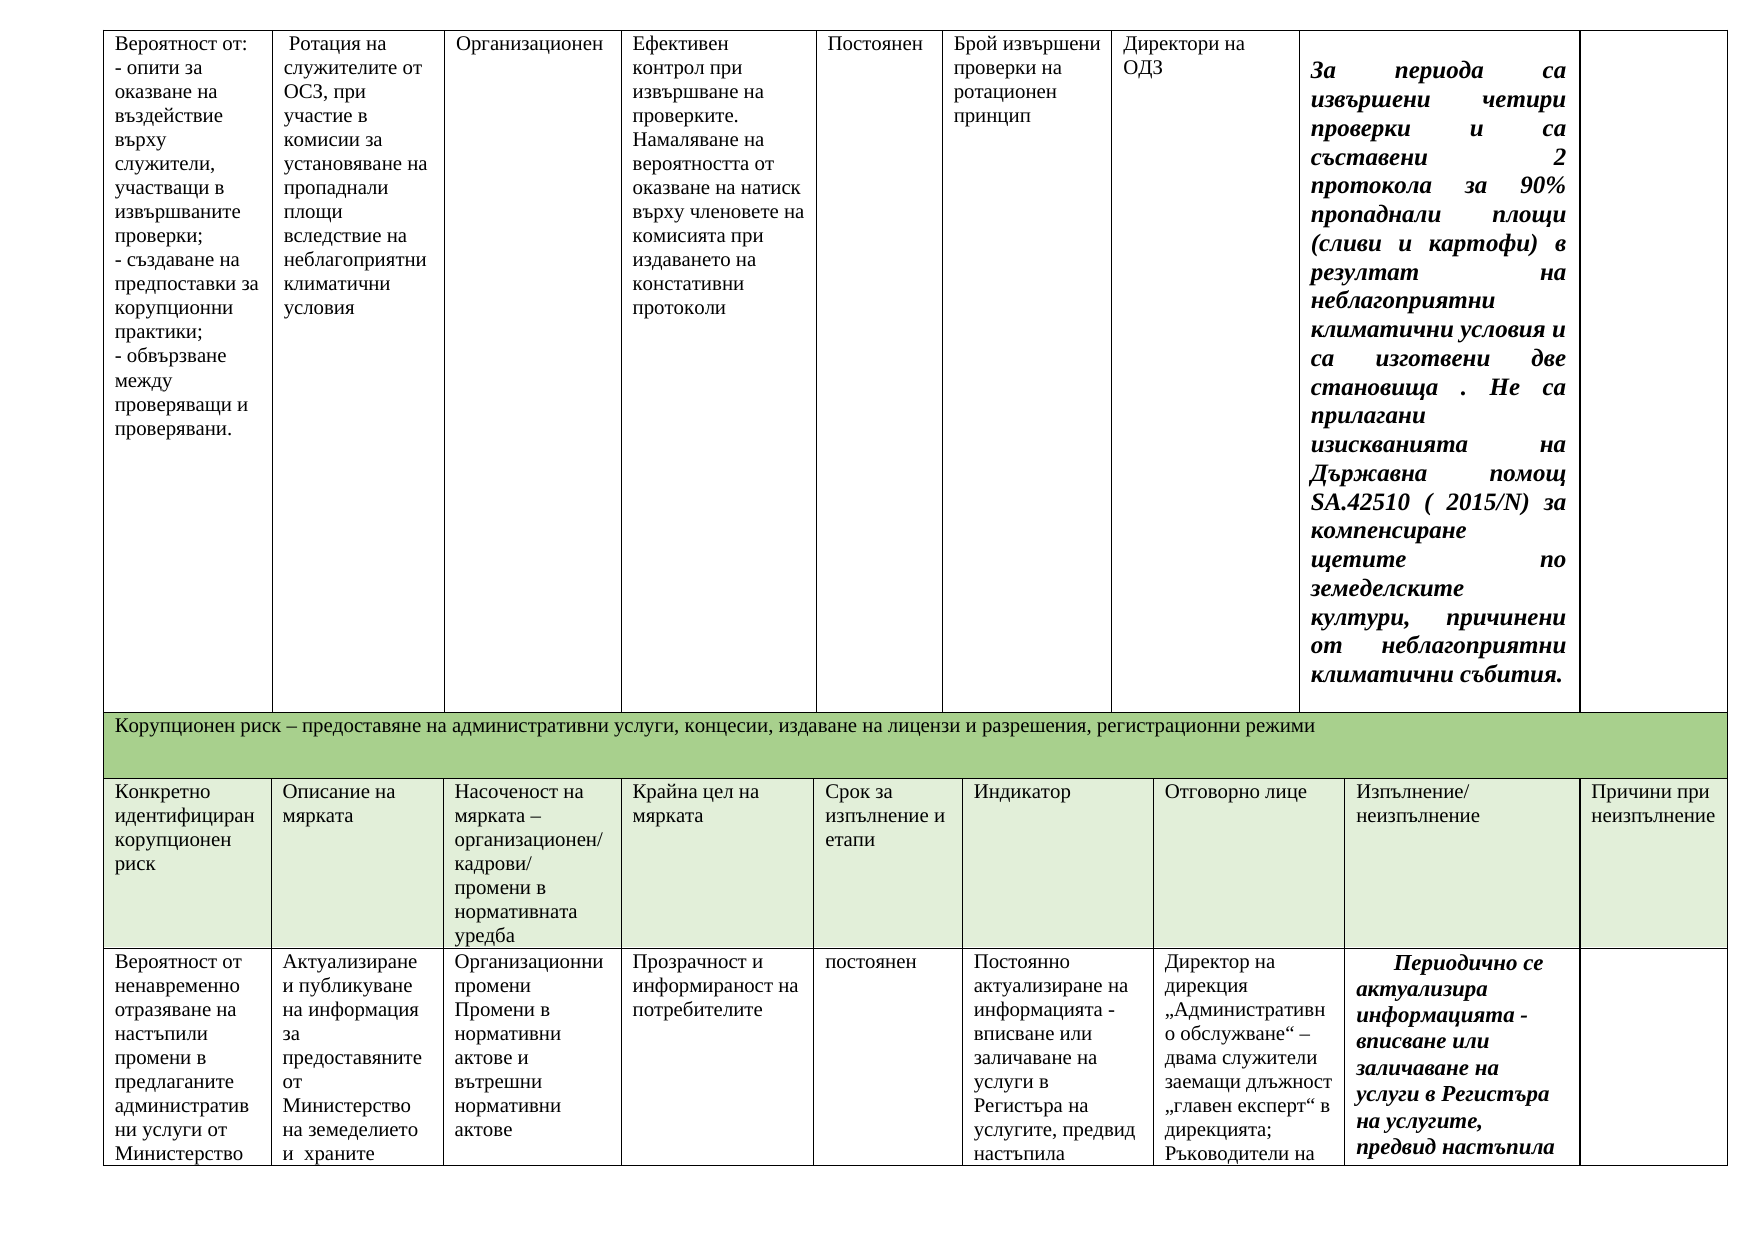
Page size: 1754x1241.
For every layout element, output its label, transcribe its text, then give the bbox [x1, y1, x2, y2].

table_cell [104, 949, 271, 1165]
table_cell [1581, 31, 1727, 712]
table_cell Ефективен контрол при извършване на проверките. Намаляване на вероятността от оказване на натиск върху членовете на комисията при издаването на констативни протоколи [622, 31, 816, 712]
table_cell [1154, 949, 1344, 1165]
table_cell Насоченост на мярката – организационен/ кадрови/ промени в нормативната уредба [444, 779, 621, 947]
table_cell Брой извършени проверки на ротационен принцип [943, 31, 1111, 712]
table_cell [272, 949, 443, 1165]
table_cell Причини при неизпълнение [1581, 779, 1727, 947]
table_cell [444, 949, 621, 1165]
table_cell [1581, 949, 1727, 1165]
table_cell Вероятност от: - опити за оказване на въздействие върху служители, участващи в извършваните проверки; - създаване на предпоставки за корупционни практики; - обвързване между проверяващи и проверявани. [104, 31, 272, 712]
table_cell Описание на мярката [272, 779, 443, 947]
table_cell Постоянен [817, 31, 942, 712]
table_cell Конкретно идентифициран корупционен риск [104, 779, 271, 947]
table_cell Индикатор [963, 779, 1153, 947]
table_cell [963, 949, 1153, 1165]
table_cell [622, 949, 813, 1165]
table_cell Изпълнение/ неизпълнение [1345, 779, 1579, 947]
table_cell Срок за изпълнение и етапи [814, 779, 962, 947]
table_cell Корупционен риск – предоставяне на административни услуги, концесии, издаване на лицензи и разрешения, регистрационни режими [104, 713, 1727, 778]
table_cell За периода са извършени четири проверки и са съставени 2 протокола за 90% пропаднали площи (сливи и картофи) в резултат на неблагоприятни климатични условия и са изготвени две становища . Не са прилагани изискванията на Държавна помощ SA.42510 ( 2015/N) за компенсиране щетите по земеделските култури, причинени от неблагоприятни климатични събития. [1300, 31, 1579, 712]
table_cell Отговорно лице [1154, 779, 1344, 947]
table_cell Организационен [445, 31, 621, 712]
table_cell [1345, 949, 1579, 1165]
table_cell Крайна цел на мярката [622, 779, 813, 947]
table_cell Директори на ОДЗ [1112, 31, 1299, 712]
table_cell постоянен [814, 949, 962, 1165]
table_cell Ротация на служителите от ОСЗ, при участие в комисии за установяване на пропаднали площи вследствие на неблагоприятни климатични условия [273, 31, 444, 712]
